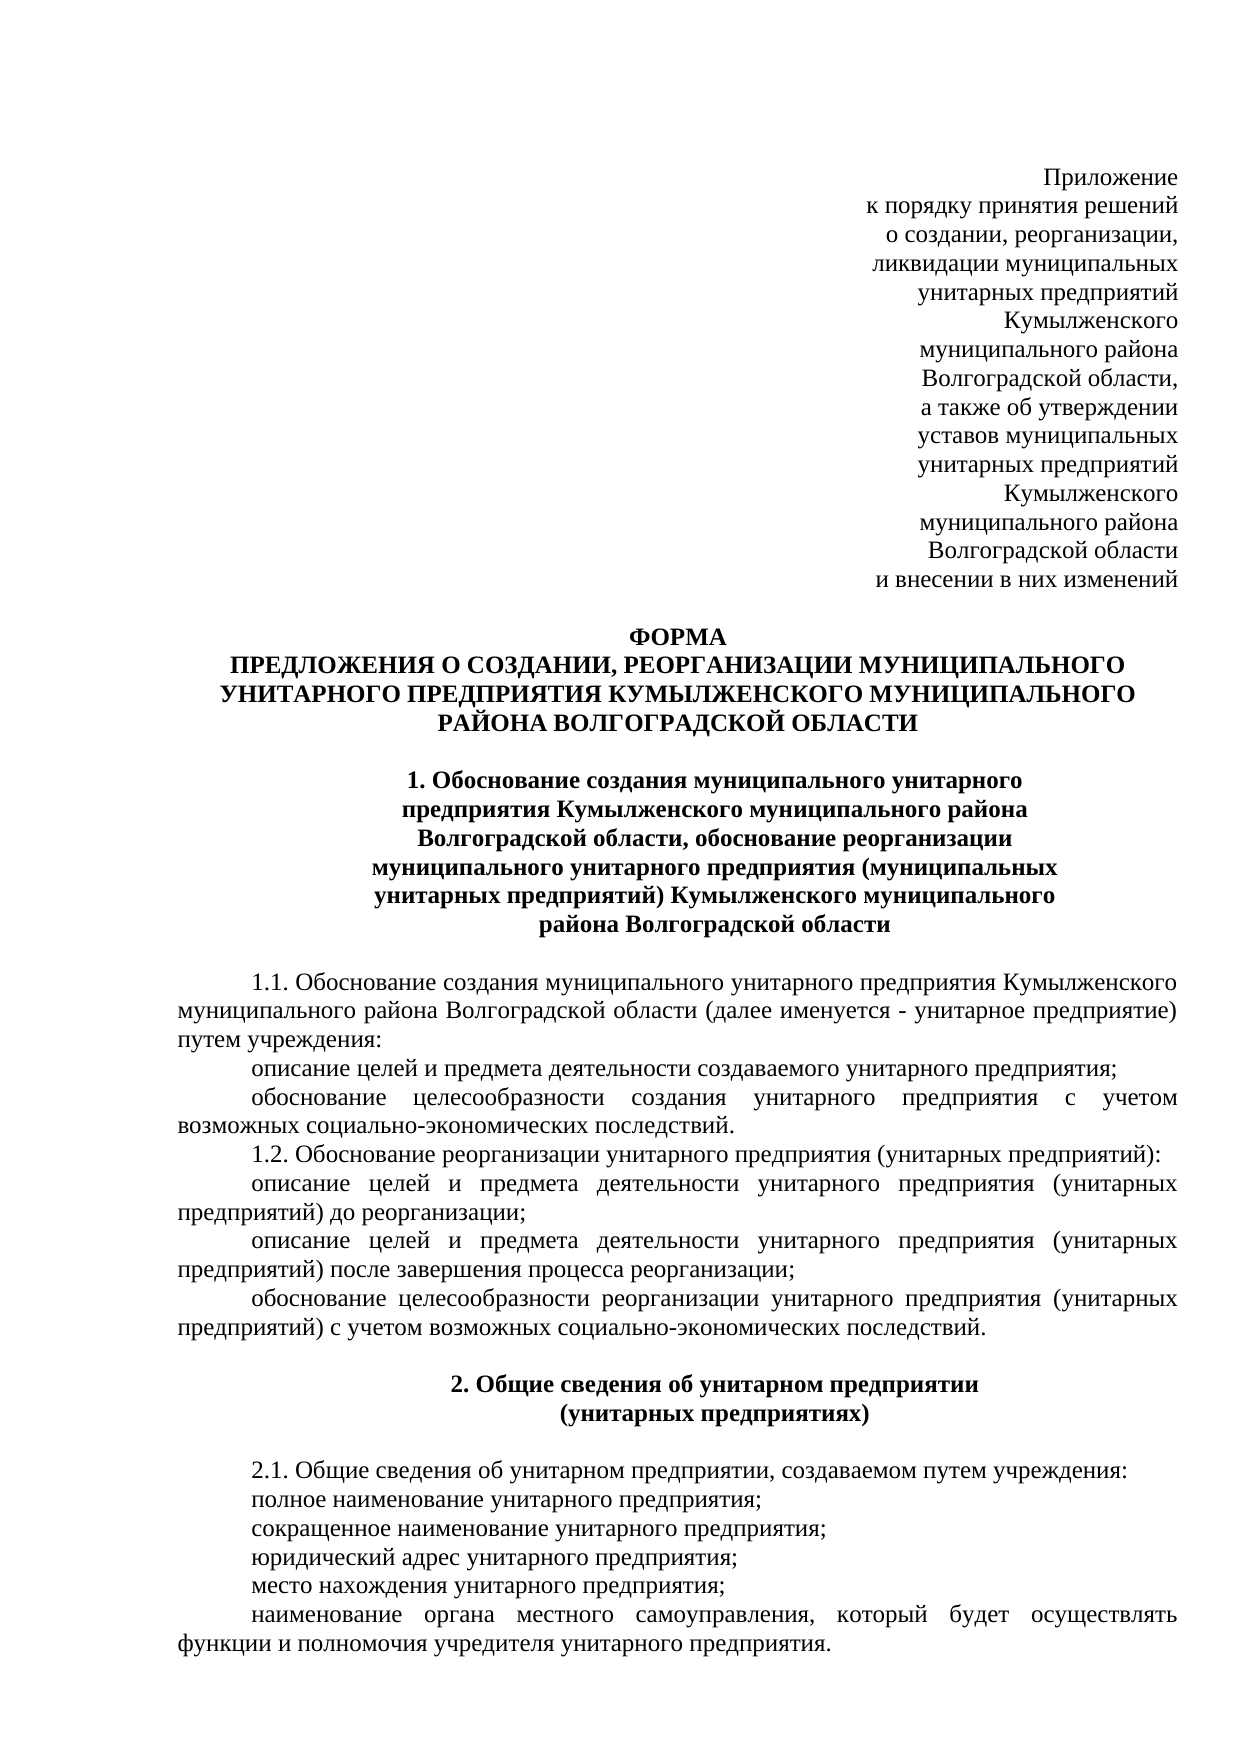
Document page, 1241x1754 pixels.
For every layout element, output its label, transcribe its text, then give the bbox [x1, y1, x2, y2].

text описание целей и предмета деятельности создаваемого унитарного предприятия; [177, 1053, 1178, 1082]
text муниципального района [177, 334, 1178, 363]
text обоснование целесообразности реорганизации унитарного предприятия (унитарных предприятий) с учетом возможных социально-экономических последствий. [177, 1283, 1178, 1340]
text 2.1. Общие сведения об унитарном предприятии, создаваемом путем учреждения: [177, 1455, 1178, 1484]
text к порядку принятия решений [177, 190, 1178, 219]
text Кумылженского [177, 305, 1178, 334]
text полное наименование унитарного предприятия; [177, 1484, 1178, 1513]
text (унитарных предприятиях) [177, 1398, 1178, 1427]
text унитарных предприятий [177, 449, 1178, 478]
text описание целей и предмета деятельности унитарного предприятия (унитарных предприятий) после завершения процесса реорганизации; [177, 1225, 1178, 1283]
text унитарных предприятий [177, 277, 1178, 305]
text 1.2. Обоснование реорганизации унитарного предприятия (унитарных предприятий): [177, 1139, 1178, 1168]
text юридический адрес унитарного предприятия; [177, 1542, 1178, 1570]
text ПРЕДЛОЖЕНИЯ О СОЗДАНИИ, РЕОРГАНИЗАЦИИ МУНИЦИПАЛЬНОГО [177, 650, 1178, 679]
text 2. Общие сведения об унитарном предприятии [177, 1369, 1178, 1398]
text Волгоградской области [177, 535, 1178, 564]
text муниципального унитарного предприятия (муниципальных [177, 852, 1178, 880]
text 1. Обоснование создания муниципального унитарного [177, 765, 1178, 794]
text района Волгоградской области [177, 909, 1178, 938]
text уставов муниципальных [177, 420, 1178, 449]
text обоснование целесообразности создания унитарного предприятия с учетом возможных социально-экономических последствий. [177, 1082, 1178, 1139]
text а также об утверждении [177, 392, 1178, 420]
text о создании, реорганизации, [177, 219, 1178, 248]
text описание целей и предмета деятельности унитарного предприятия (унитарных предприятий) до реорганизации; [177, 1168, 1178, 1225]
text наименование органа местного самоуправления, который будет осуществлять функции и полномочия учредителя унитарного предприятия. [177, 1599, 1178, 1657]
text унитарных предприятий) Кумылженского муниципального [177, 880, 1178, 909]
text место нахождения унитарного предприятия; [177, 1570, 1178, 1599]
text РАЙОНА ВОЛГОГРАДСКОЙ ОБЛАСТИ [177, 708, 1178, 737]
text 1.1. Обоснование создания муниципального унитарного предприятия Кумылженского муниципального района Волгоградской области (далее именуется - унитарное предприятие) путем учреждения: [177, 967, 1178, 1053]
text и внесении в них изменений [177, 564, 1178, 593]
text сокращенное наименование унитарного предприятия; [177, 1513, 1178, 1542]
text Волгоградской области, [177, 363, 1178, 392]
text УНИТАРНОГО ПРЕДПРИЯТИЯ КУМЫЛЖЕНСКОГО МУНИЦИПАЛЬНОГО [177, 679, 1178, 708]
text Волгоградской области, обоснование реорганизации [177, 823, 1178, 852]
text ФОРМА [177, 622, 1178, 650]
text Приложение [177, 162, 1178, 190]
text Кумылженского [177, 478, 1178, 507]
text предприятия Кумылженского муниципального района [177, 794, 1178, 823]
text ликвидации муниципальных [177, 248, 1178, 277]
text муниципального района [177, 507, 1178, 535]
